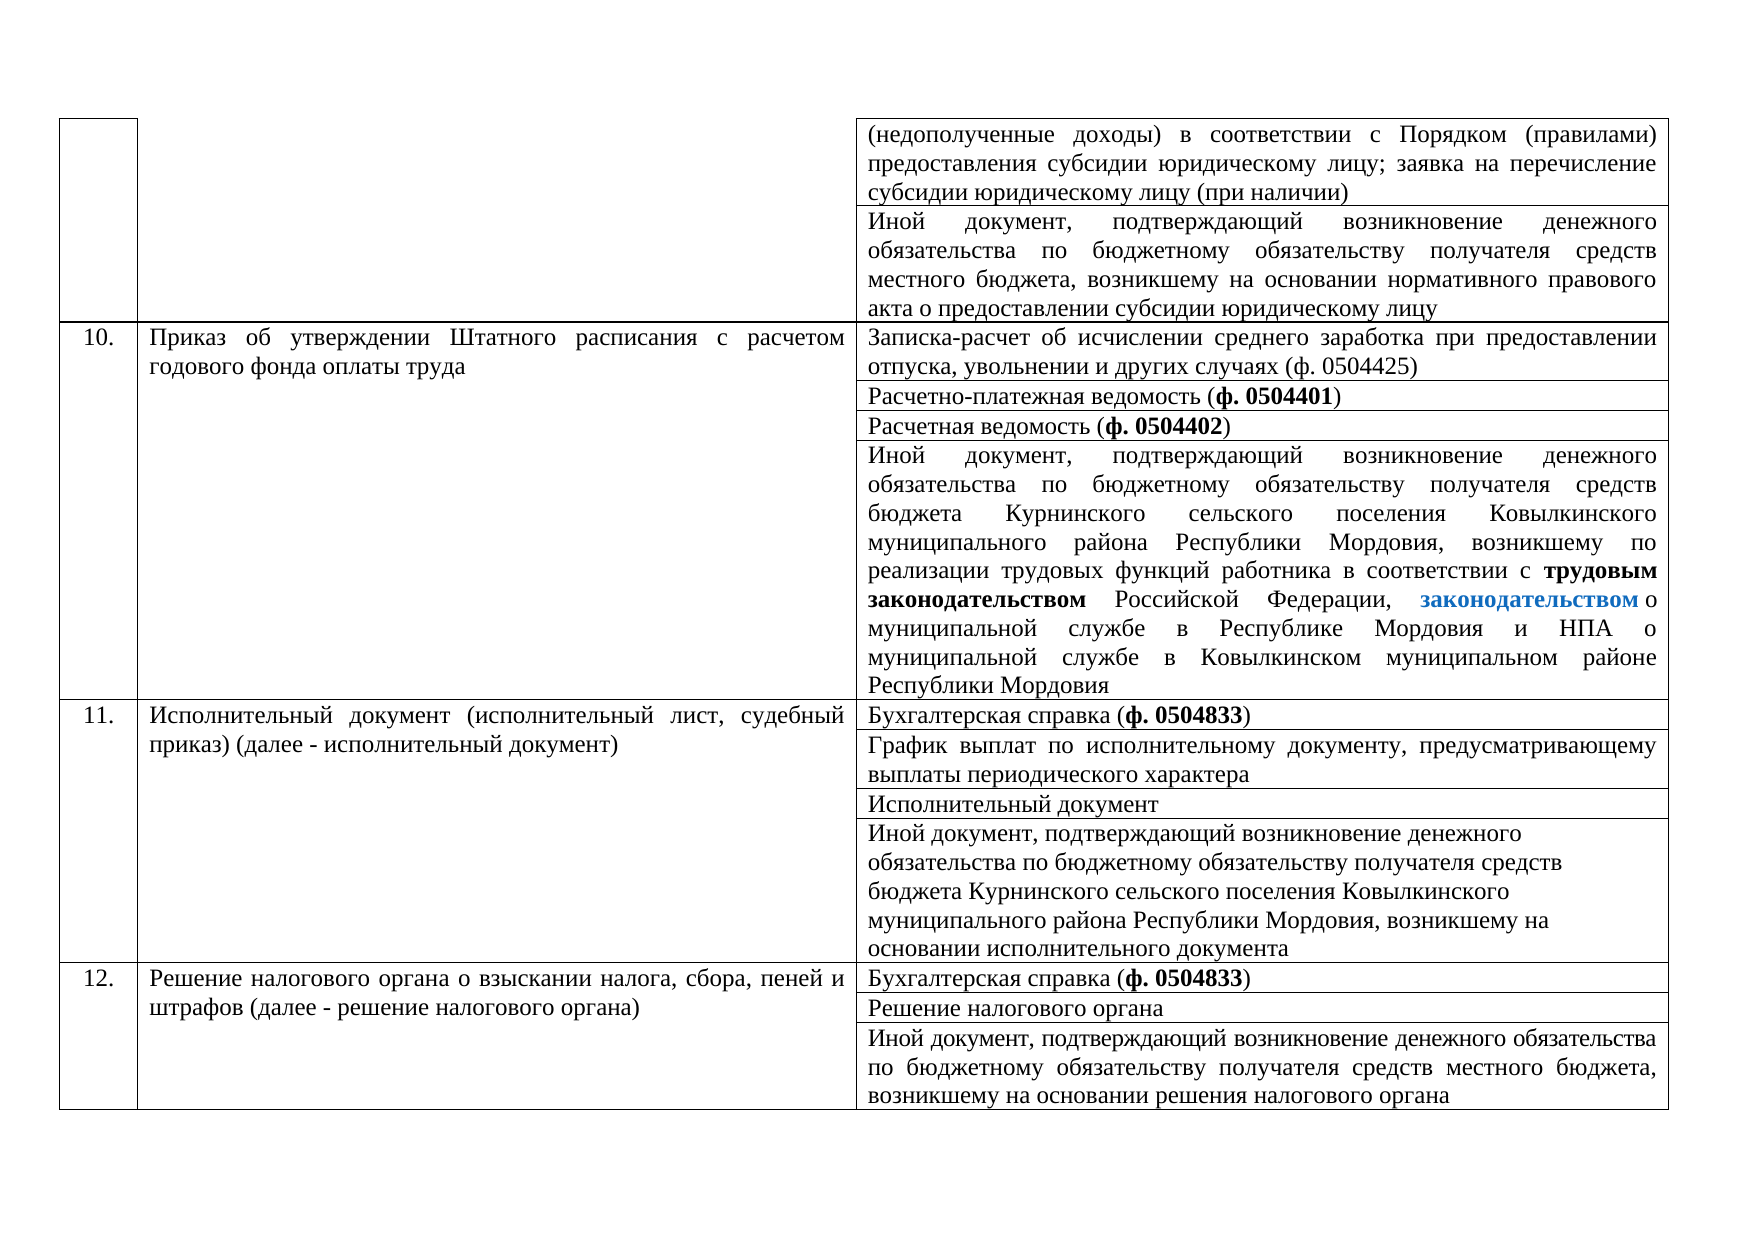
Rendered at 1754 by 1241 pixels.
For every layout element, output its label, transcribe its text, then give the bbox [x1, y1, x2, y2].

table_cell Иной документ, подтверждающий возникновение денежного обязательства по бюджетному обязательству получателя средств местного бюджета, возникшему на основании решения налогового органа [857, 1023, 1668, 1109]
table_cell Исполнительный документ (исполнительный лист, судебный приказ) (далее - исполнительный документ) [138, 700, 856, 962]
table_cell Решение налогового органа [857, 993, 1668, 1022]
table_cell Исполнительный документ [857, 789, 1668, 817]
table_cell Иной документ, подтверждающий возникновение денежного обязательства по бюджетному обязательству получателя средств бюджета Курнинского сельского поселения Ковылкинского муниципального района Республики Мордовия, возникшему на основании исполнительного документа [857, 819, 1668, 962]
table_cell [857, 119, 1668, 205]
table_cell 10. [60, 323, 137, 699]
table_cell 12. [60, 963, 137, 1109]
table_cell Расчетно-платежная ведомость (ф. 0504401) [857, 381, 1668, 410]
table_cell Иной документ, подтверждающий возникновение денежного обязательства по бюджетному обязательству получателя средств местного бюджета, возникшему на основании нормативного правового акта о предоставлении субсидии юридическому лицу [857, 206, 1668, 321]
table_cell Расчетная ведомость (ф. 0504402) [857, 411, 1668, 439]
table_cell Приказ об утверждении Штатного расписания с расчетом годового фонда оплаты труда [138, 323, 856, 699]
table_cell Бухгалтерская справка (ф. 0504833) [857, 700, 1668, 729]
table_cell Иной документ, подтверждающий возникновение денежного обязательства по бюджетному обязательству получателя средств бюджета Курнинского сельского поселения Ковылкинского муниципального района Республики Мордовия, возникшему по реализации трудовых функций работника в соответствии с трудовым законодательством Российской Федерации, законодательством о муниципальной службе в Республике Мордовия и НПА о муниципальной службе в Ковылкинском муниципальном районе Республики Мордовия [857, 441, 1668, 699]
table_cell График выплат по исполнительному документу, предусматривающему выплаты периодического характера [857, 730, 1668, 788]
table_cell 11. [60, 700, 137, 962]
table_cell Записка-расчет об исчислении среднего заработка при предоставлении отпуска, увольнении и других случаях (ф. 0504425) [857, 323, 1668, 380]
table_cell Бухгалтерская справка (ф. 0504833) [857, 963, 1668, 992]
table_cell Решение налогового органа о взыскании налога, сбора, пеней и штрафов (далее - решение налогового органа) [138, 963, 856, 1109]
